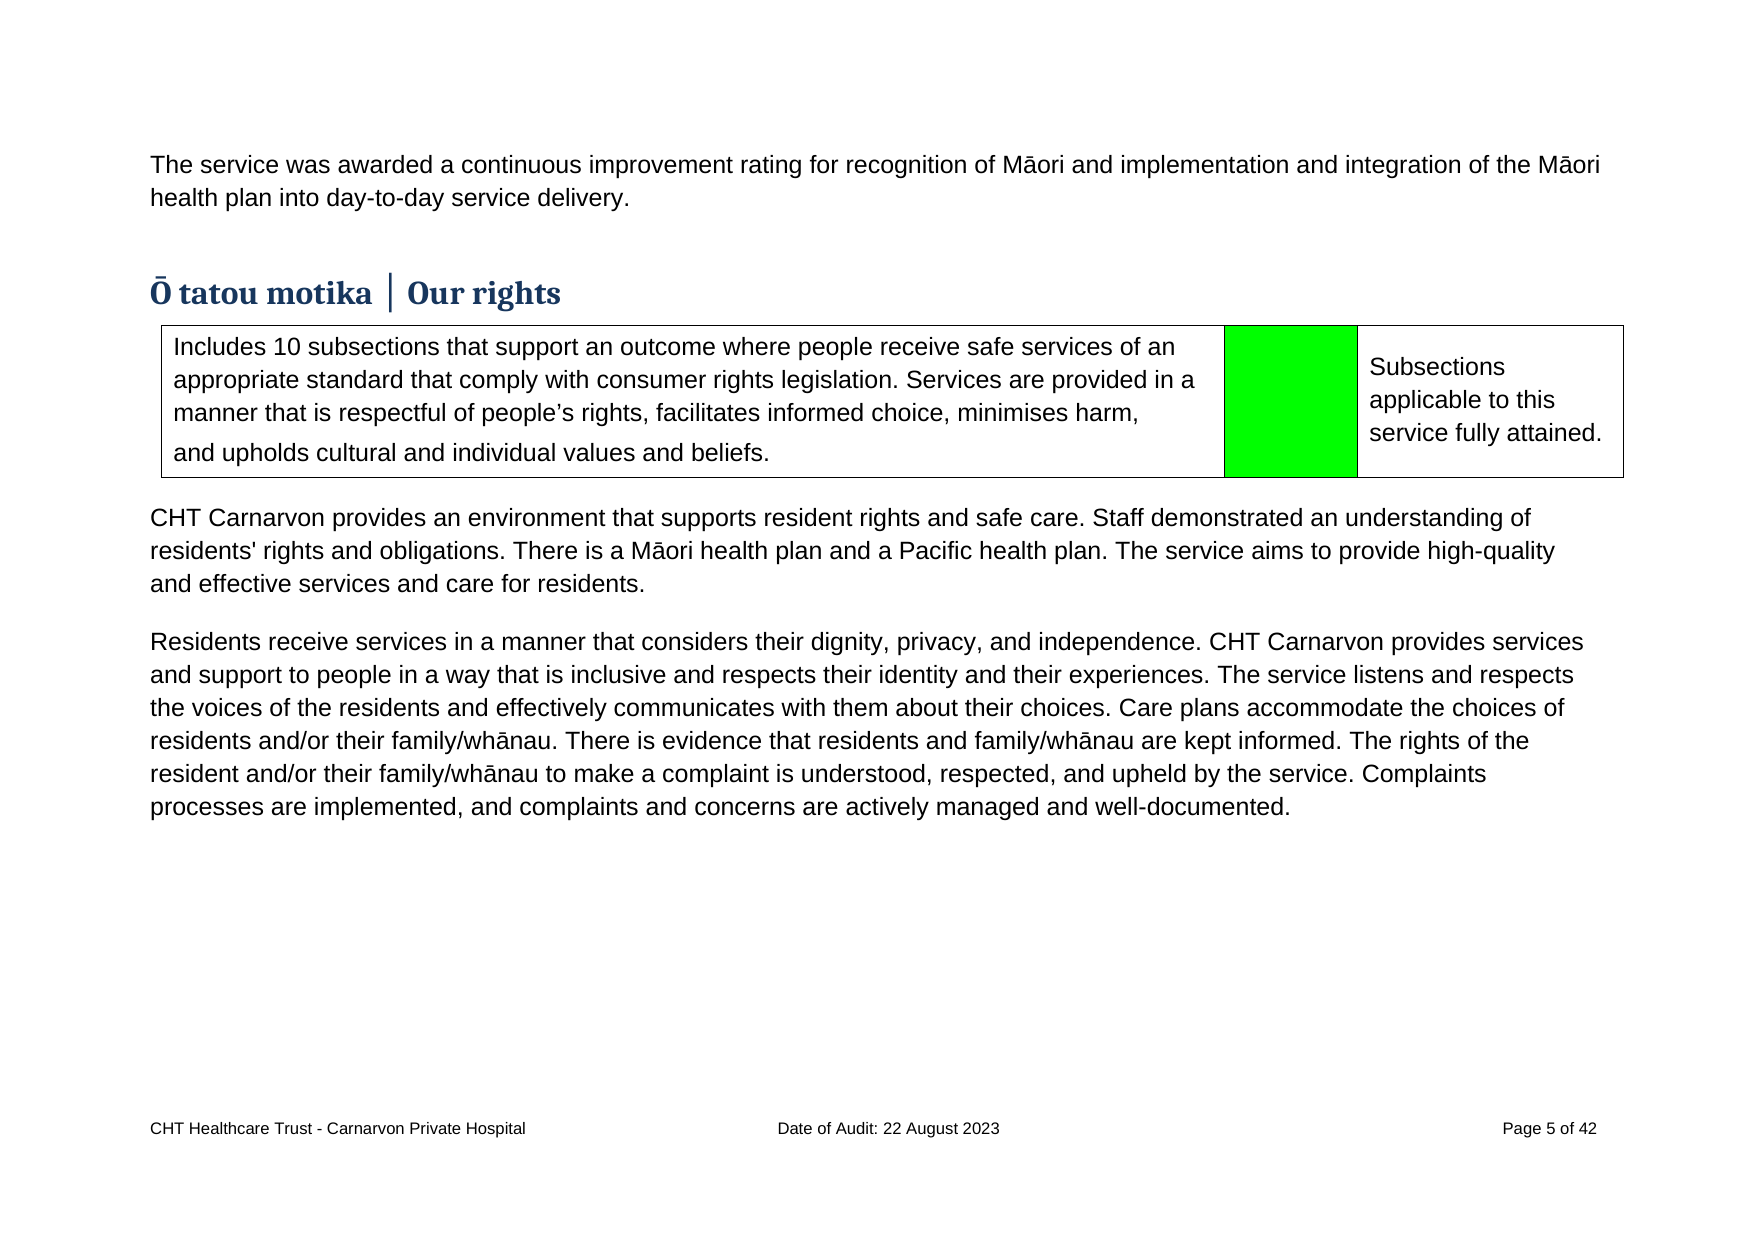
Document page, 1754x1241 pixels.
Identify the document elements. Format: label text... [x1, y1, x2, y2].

text Residents receive services in a manner that considers their dignity, privacy, and independence. CHT Carnarvon provides services and support to people in a way that is inclusive and respects their identity and their experiences. The service listens and respects the voices of the residents and effectively communicates with them about their choices. Care plans accommodate the choices of residents and/or their family/whānau. There is evidence that residents and family/whānau are kept informed. The rights of the resident and/or their family/whānau to make a complaint is understood, respected, and upheld by the service. Complaints processes are implemented, and complaints and concerns are actively managed and well-documented. [150, 627, 1604, 821]
subtitle Ō tatou motika │ Our rights [150, 274, 389, 312]
table_header Subsections applicable to this service fully attained. [1358, 326, 1623, 477]
text The service was awarded a continuous improvement rating for recognition of Māori and implementation and integration of the Māori health plan into day-to-day service delivery. [150, 150, 1604, 212]
table_header Includes 10 subsections that support an outcome where people receive safe services of an appropriate standard that comply with consumer rights legislation. Services are provided in a manner that is respectful of people’s rights, facilitates informed choice, minimises harm, and upholds cultural and individual values and beliefs. [162, 326, 1224, 477]
text CHT Carnarvon provides an environment that supports resident rights and safe care. Staff demonstrated an understanding of residents' rights and obligations. There is a Māori health plan and a Pacific health plan. The service aims to provide high-quality and effective services and care for residents. [150, 503, 1604, 598]
subtitle Ō tatou motika │ Our rights [391, 274, 1604, 312]
table_header [1225, 326, 1357, 477]
